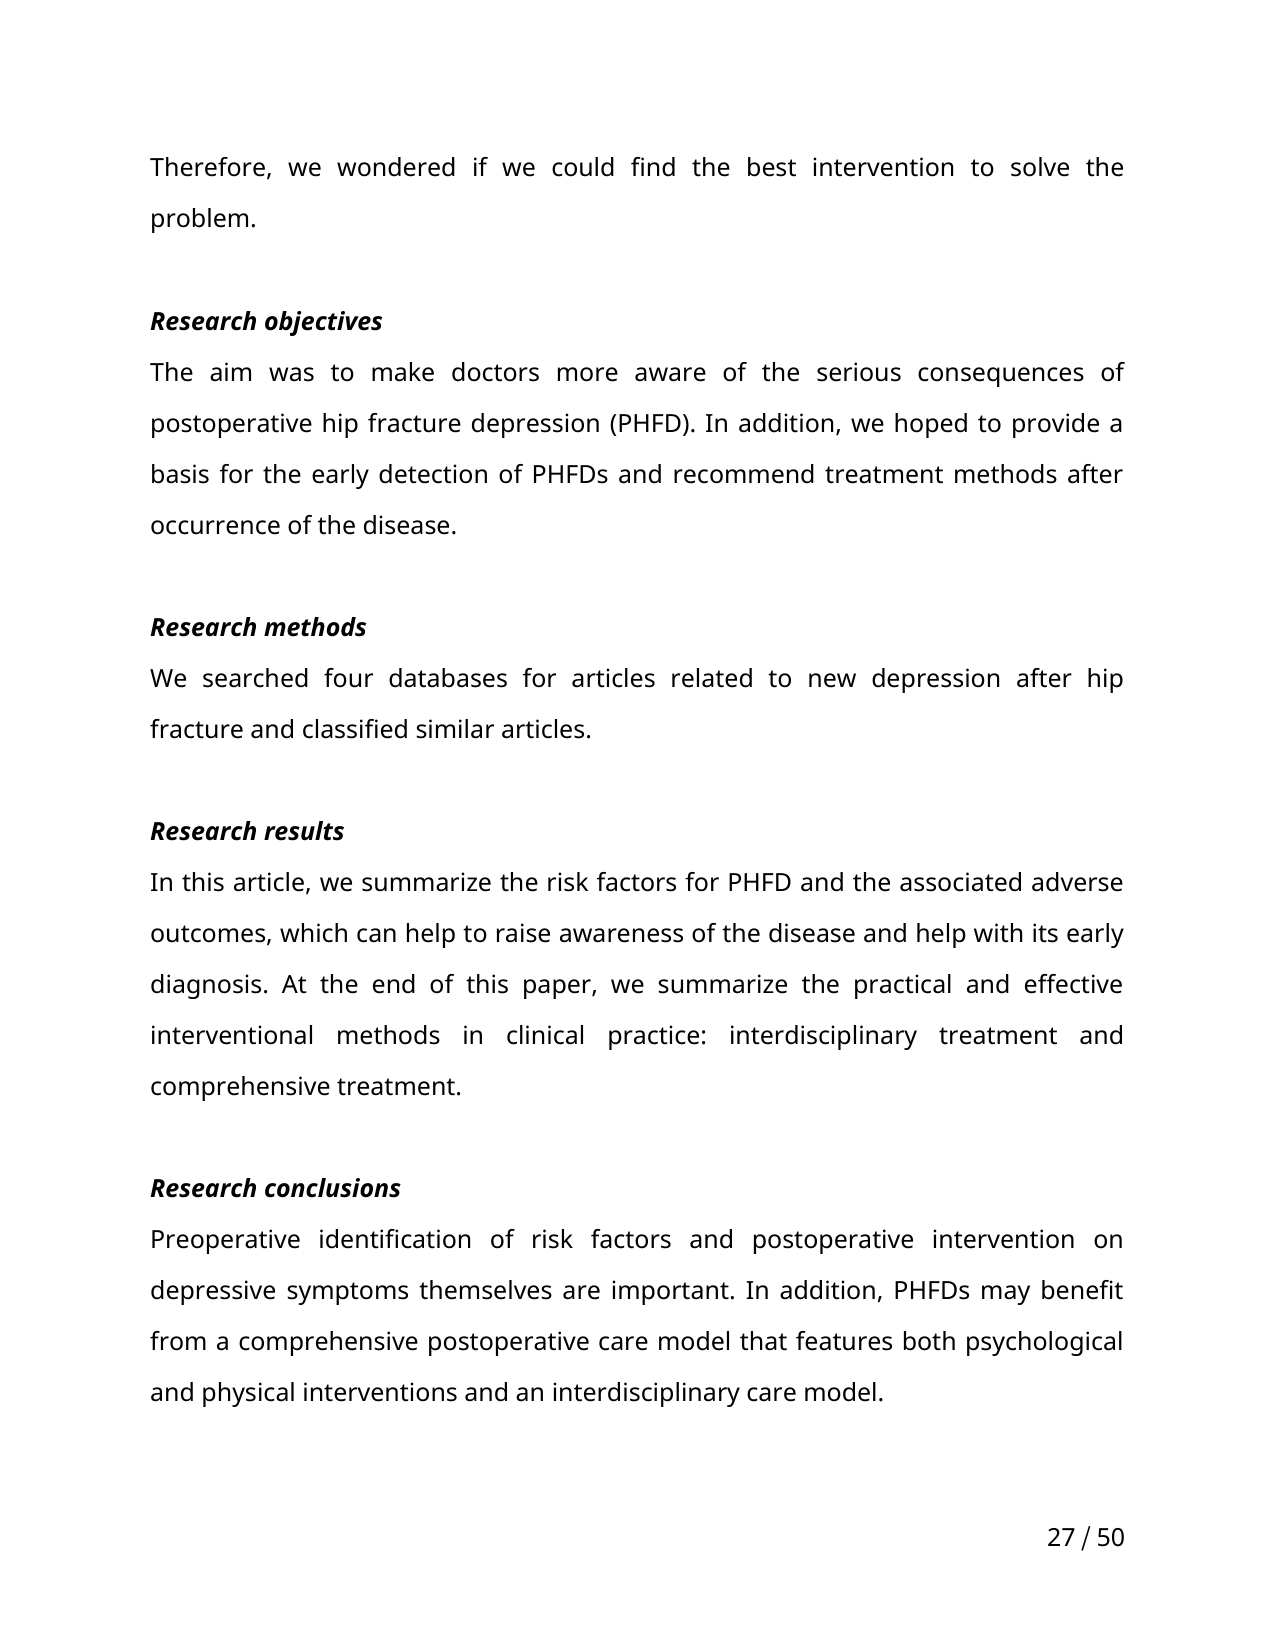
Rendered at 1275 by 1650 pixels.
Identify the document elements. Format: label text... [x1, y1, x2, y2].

text In this article, we summarize the risk factors for PHFD and the associated adverse outcomes, which can help to raise awareness of the disease and help with its early diagnosis. At the end of this paper, we summarize the practical and effective interventional methods in clinical practice: interdisciplinary treatment and comprehensive treatment. [150, 864, 1125, 1103]
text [150, 150, 1125, 235]
text Research objectives [150, 303, 1125, 337]
text The aim was to make doctors more aware of the serious consequences of postoperative hip fracture depression (PHFD). In addition, we hoped to provide a basis for the early detection of PHFDs and recommend treatment methods after occurrence of the disease. [150, 354, 1125, 541]
text Preoperative identification of risk factors and postoperative intervention on depressive symptoms themselves are important. In addition, PHFDs may benefit from a comprehensive postoperative care model that features both psychological and physical interventions and an interdisciplinary care model. [150, 1222, 1125, 1409]
text Research conclusions [150, 1171, 1125, 1205]
text Research results [150, 813, 1125, 848]
text We searched four databases for articles related to new depression after hip fracture and classified similar articles. [150, 660, 1125, 746]
text Research methods [150, 609, 1125, 643]
